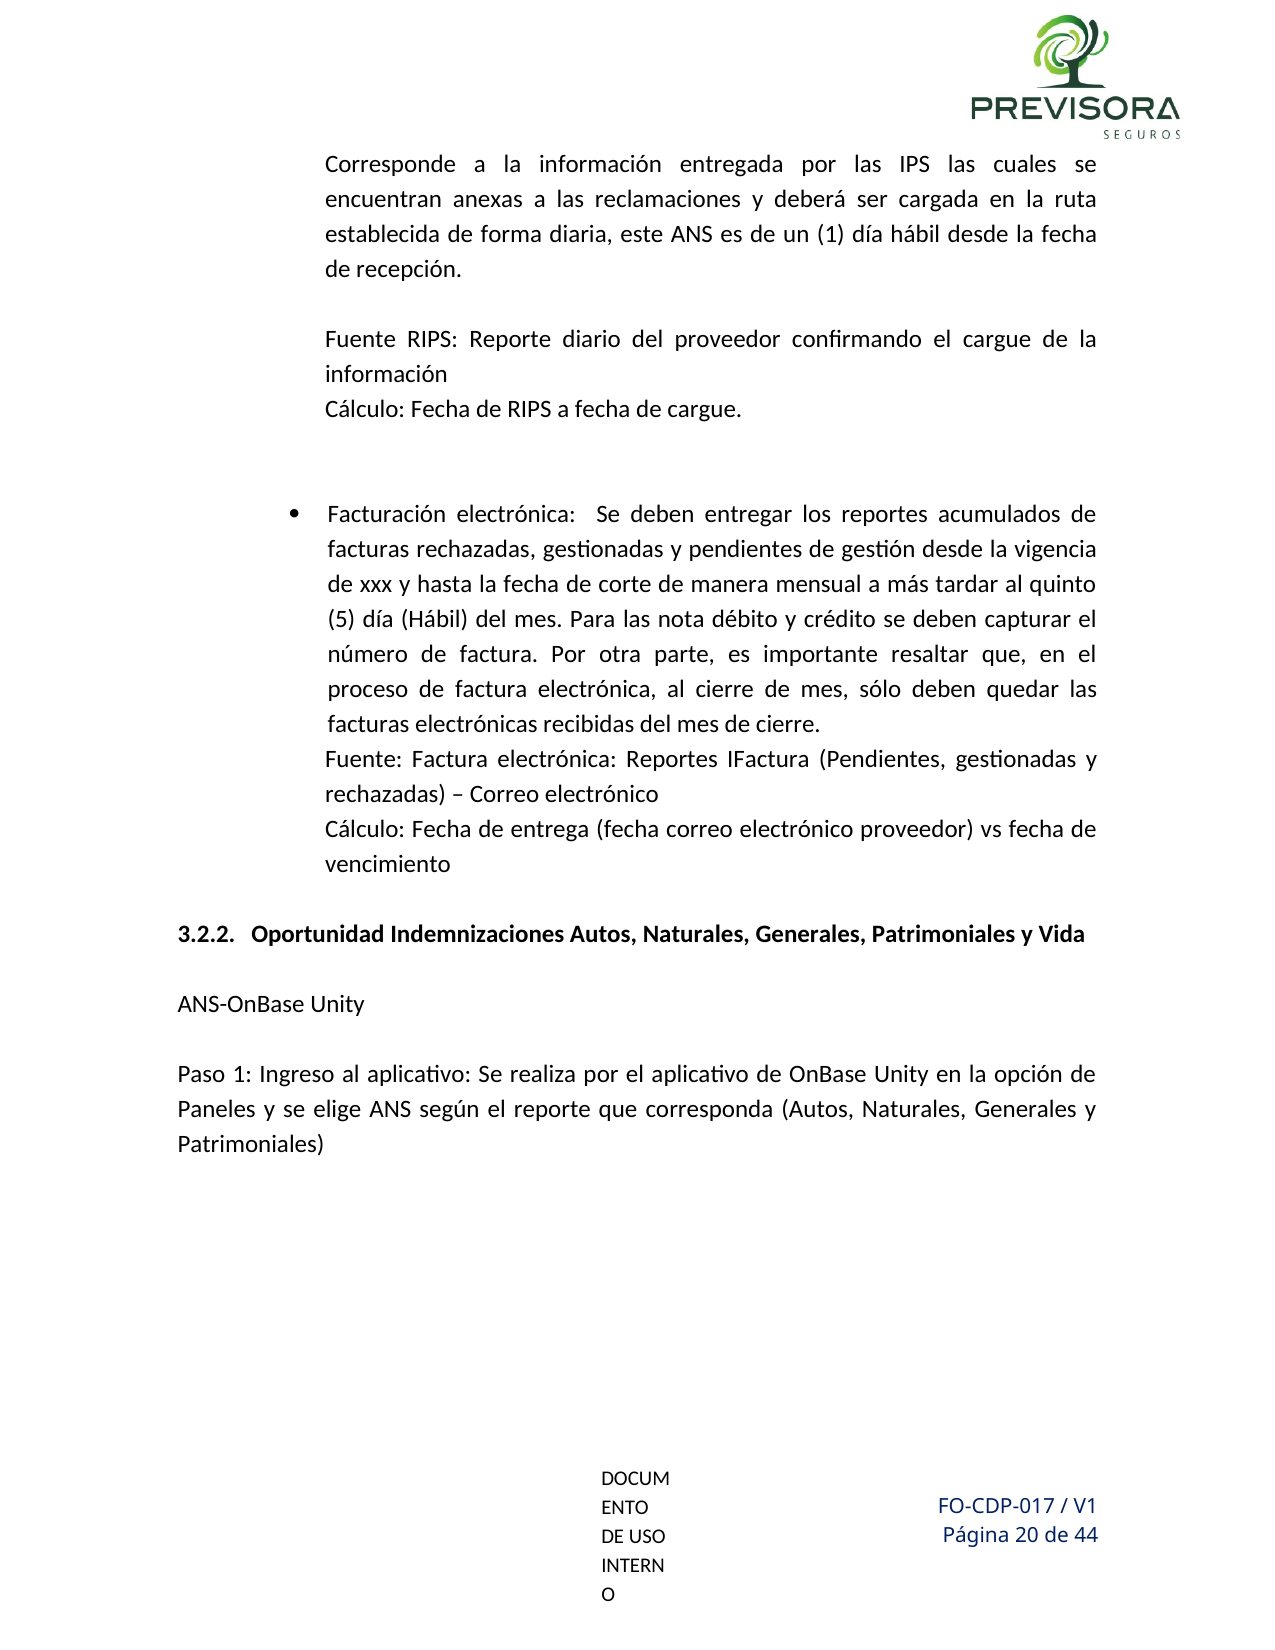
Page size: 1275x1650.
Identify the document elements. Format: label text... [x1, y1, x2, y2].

text Paso 1: Ingreso al aplicativo: Se realiza por el aplicativo de OnBase Unity en la opción de Paneles y se elige ANS según el reporte que corresponda (Autos, Naturales, Generales y Patrimoniales) [177, 1058, 1098, 1158]
text ANS-OnBase Unity [177, 988, 1098, 1018]
text Fuente: Factura electrónica: Reportes IFactura (Pendientes, gestionadas y rechazadas) – Correo electrónico [325, 743, 1098, 808]
list Corresponde a la información entregada por las IPS las cuales se encuentran anexas a las reclamaciones y deberá ser cargada en la ruta establecida de forma diaria, este ANS es de un (1) día hábil desde la fecha de recepción. [325, 148, 1098, 283]
picture [971, 15, 1180, 139]
list Facturación electrónica: Se deben entregar los reportes acumulados de facturas rechazadas, gestionadas y pendientes de gestión desde la vigencia de xxx y hasta la fecha de corte de manera mensual a más tardar al quinto (5) día (Hábil) del mes. Para las nota débito y crédito se deben capturar el número de factura. Por otra parte, es importante resaltar que, en el proceso de factura electrónica, al cierre de mes, sólo deben quedar las facturas electrónicas recibidas del mes de cierre. [290, 498, 1098, 738]
subtitle 3.2.2. Oportunidad Indemnizaciones Autos, Naturales, Generales, Patrimoniales y Vida [177, 918, 1098, 948]
text Cálculo: Fecha de entrega (fecha correo electrónico proveedor) vs fecha de vencimiento [325, 813, 1098, 878]
list Fuente RIPS: Reporte diario del proveedor confirmando el cargue de la información [325, 323, 1098, 388]
list Cálculo: Fecha de RIPS a fecha de cargue. [325, 393, 1098, 423]
